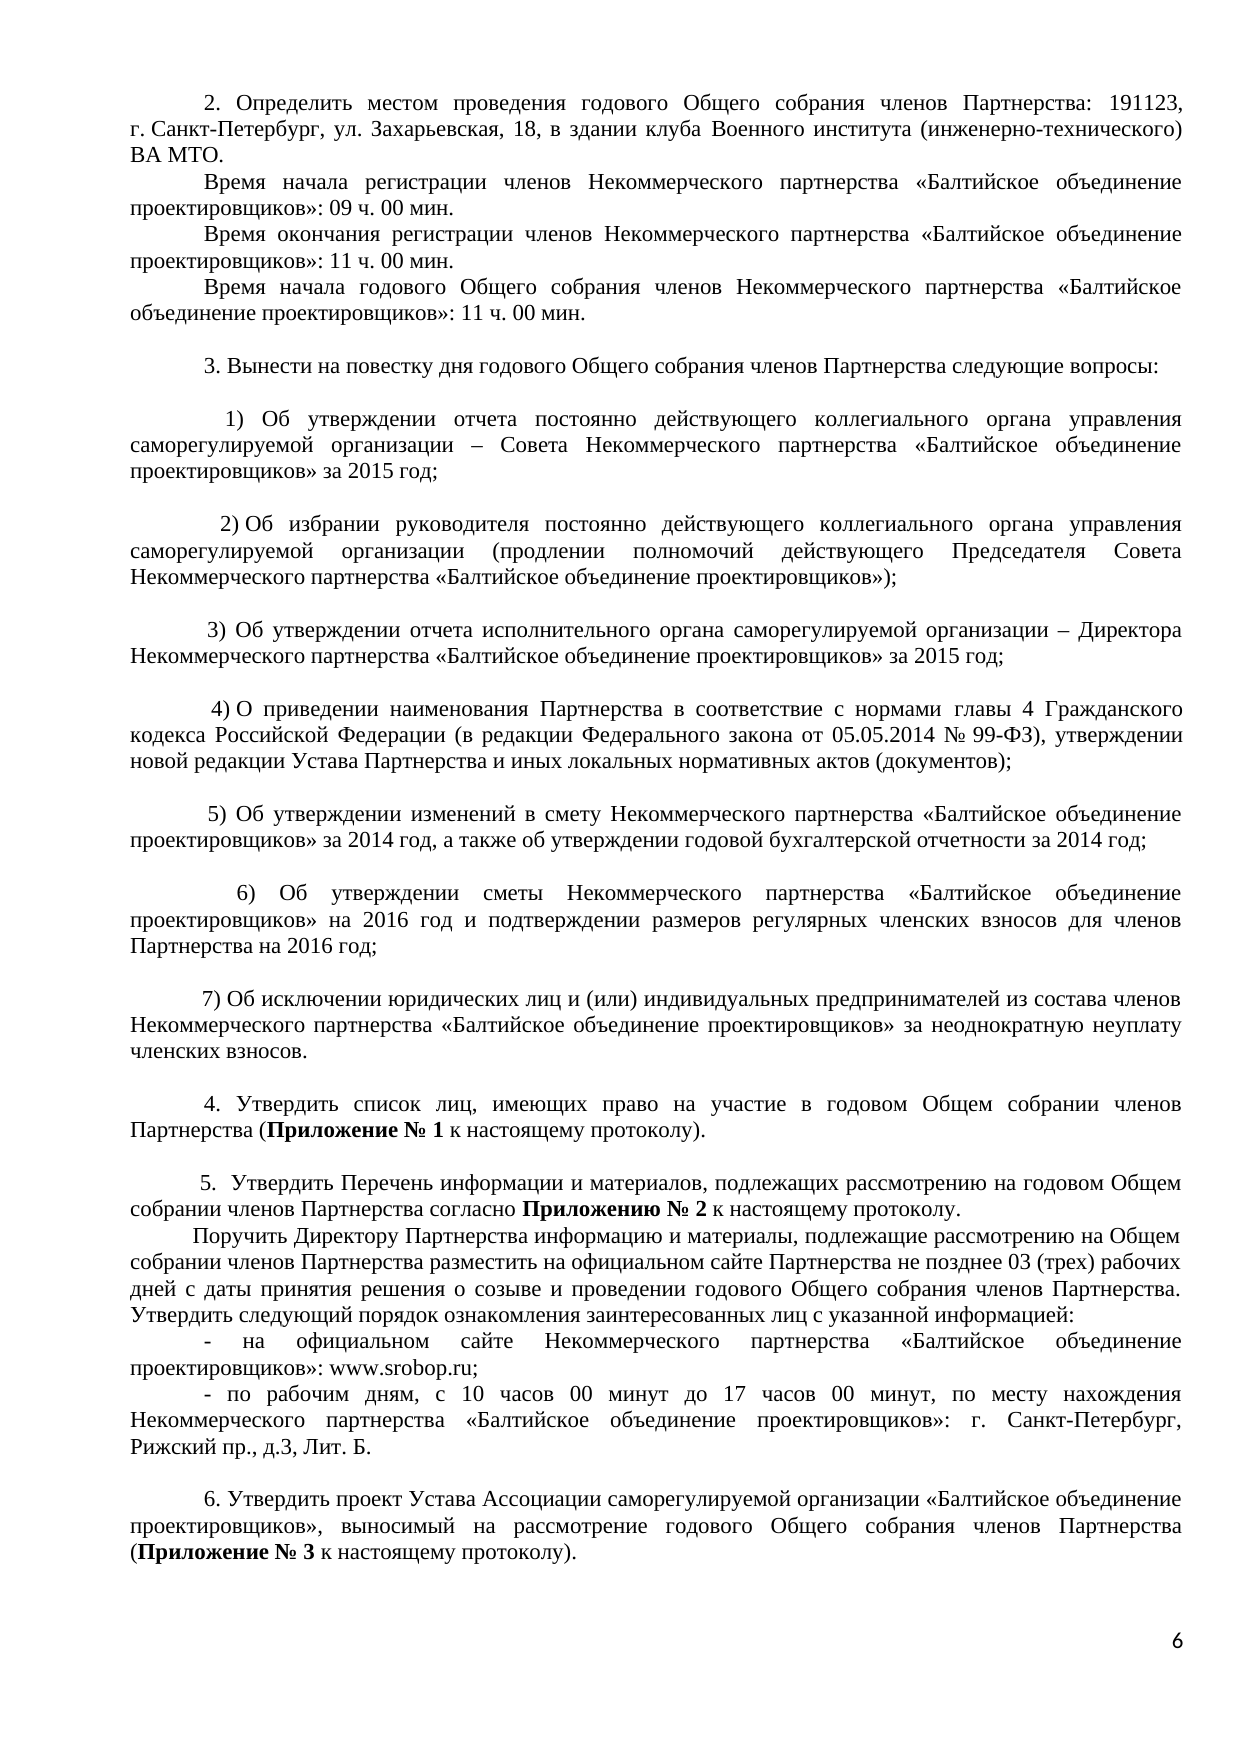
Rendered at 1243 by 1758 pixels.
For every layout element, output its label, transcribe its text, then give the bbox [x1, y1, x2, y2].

text 1) Об утверждении отчета постоянно действующего коллегиального органа управления саморегулируемой организации – Совета Некоммерческого партнерства «Балтийское объединение проектировщиков» за 2015 год; [130, 405, 1183, 484]
text 3. Вынести на повестку дня годового Общего собрания членов Партнерства следующие вопросы: [130, 352, 1183, 378]
text 5) Об утверждении изменений в смету Некоммерческого партнерства «Балтийское объединение проектировщиков» за 2014 год, а также об утверждении годовой бухгалтерской отчетности за 2014 год; [130, 800, 1183, 853]
text 6) Об утверждении сметы Некоммерческого партнерства «Балтийское объединение проектировщиков» на 2016 год и подтверждении размеров регулярных членских взносов для членов Партнерства на 2016 год; [130, 879, 1183, 958]
text 5. Утвердить Перечень информации и материалов, подлежащих рассмотрению на годовом Общем собрании членов Партнерства согласно Приложению № 2 к настоящему протоколу. [130, 1169, 1183, 1222]
text Время начала регистрации членов Некоммерческого партнерства «Балтийское объединение проектировщиков»: 09 ч. 00 мин. [130, 168, 1183, 220]
text 4) О приведении наименования Партнерства в соответствие с нормами главы 4 Гражданского кодекса Российской Федерации (в редакции Федерального закона от 05.05.2014 № 99-ФЗ), утверждении новой редакции Устава Партнерства и иных локальных нормативных актов (документов); [130, 695, 1183, 774]
text - по рабочим дням, с 10 часов 00 минут до 17 часов 00 минут, по месту нахождения Некоммерческого партнерства «Балтийское объединение проектировщиков»: г. Санкт-Петербург, Рижский пр., д.3, Лит. Б. [130, 1380, 1183, 1459]
text 7) Об исключении юридических лиц и (или) индивидуальных предпринимателей из состава членов Некоммерческого партнерства «Балтийское объединение проектировщиков» за неоднократную неуплату членских взносов. [130, 985, 1183, 1064]
text 2) Об избрании руководителя постоянно действующего коллегиального органа управления саморегулируемой организации (продлении полномочий действующего Председателя Совета Некоммерческого партнерства «Балтийское объединение проектировщиков»); [130, 510, 1183, 589]
text 4. Утвердить список лиц, имеющих право на участие в годовом Общем собрании членов Партнерства (Приложение № 1 к настоящему протоколу). [130, 1090, 1183, 1143]
text - на официальном сайте Некоммерческого партнерства «Балтийское объединение проектировщиков»: www.srobop.ru; [130, 1327, 1183, 1380]
text 6. Утвердить проект Устава Ассоциации саморегулируемой организации «Балтийское объединение проектировщиков», выносимый на рассмотрение годового Общего собрания членов Партнерства (Приложение № 3 к настоящему протоколу). [130, 1485, 1183, 1564]
text Время начала годового Общего собрания членов Некоммерческого партнерства «Балтийское объединение проектировщиков»: 11 ч. 00 мин. [130, 273, 1183, 326]
text Время окончания регистрации членов Некоммерческого партнерства «Балтийское объединение проектировщиков»: 11 ч. 00 мин. [130, 220, 1183, 273]
text 3) Об утверждении отчета исполнительного органа саморегулируемой организации – Директора Некоммерческого партнерства «Балтийское объединение проектировщиков» за 2015 год; [130, 616, 1183, 668]
text Поручить Директору Партнерства информацию и материалы, подлежащие рассмотрению на Общем собрании членов Партнерства разместить на официальном сайте Партнерства не позднее 03 (трех) рабочих дней с даты принятия решения о созыве и проведении годового Общего собрания членов Партнерства. Утвердить следующий порядок ознакомления заинтересованных лиц с указанной информацией: [130, 1222, 1183, 1327]
text 2. Определить местом проведения годового Общего собрания членов Партнерства: 191123, г. Санкт-Петербург, ул. Захарьевская, 18, в здании клуба Военного института (инженерно-технического) ВА МТО. [130, 89, 1183, 168]
